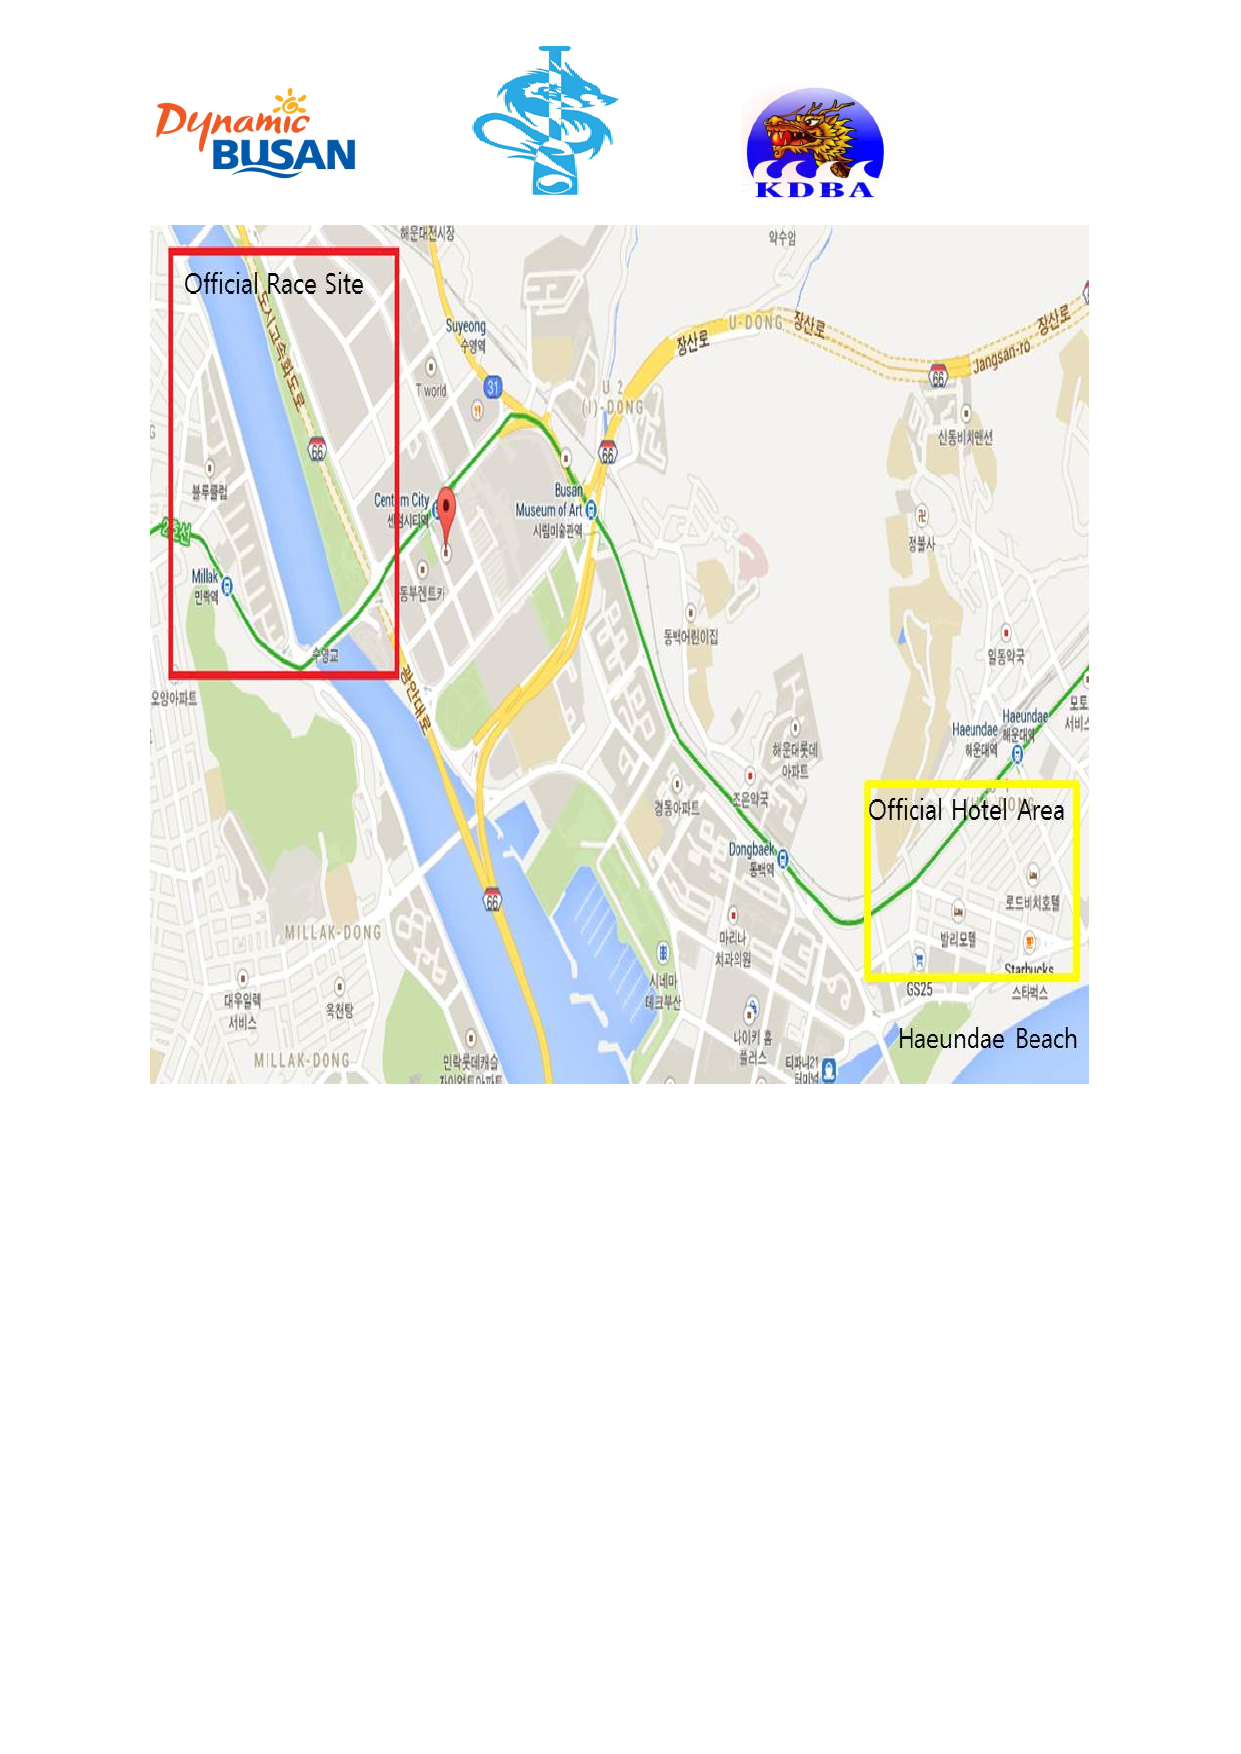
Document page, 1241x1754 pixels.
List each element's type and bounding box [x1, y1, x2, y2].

picture [150, 225, 1089, 1084]
picture [150, 74, 366, 201]
picture [740, 83, 891, 201]
picture [463, 35, 633, 201]
